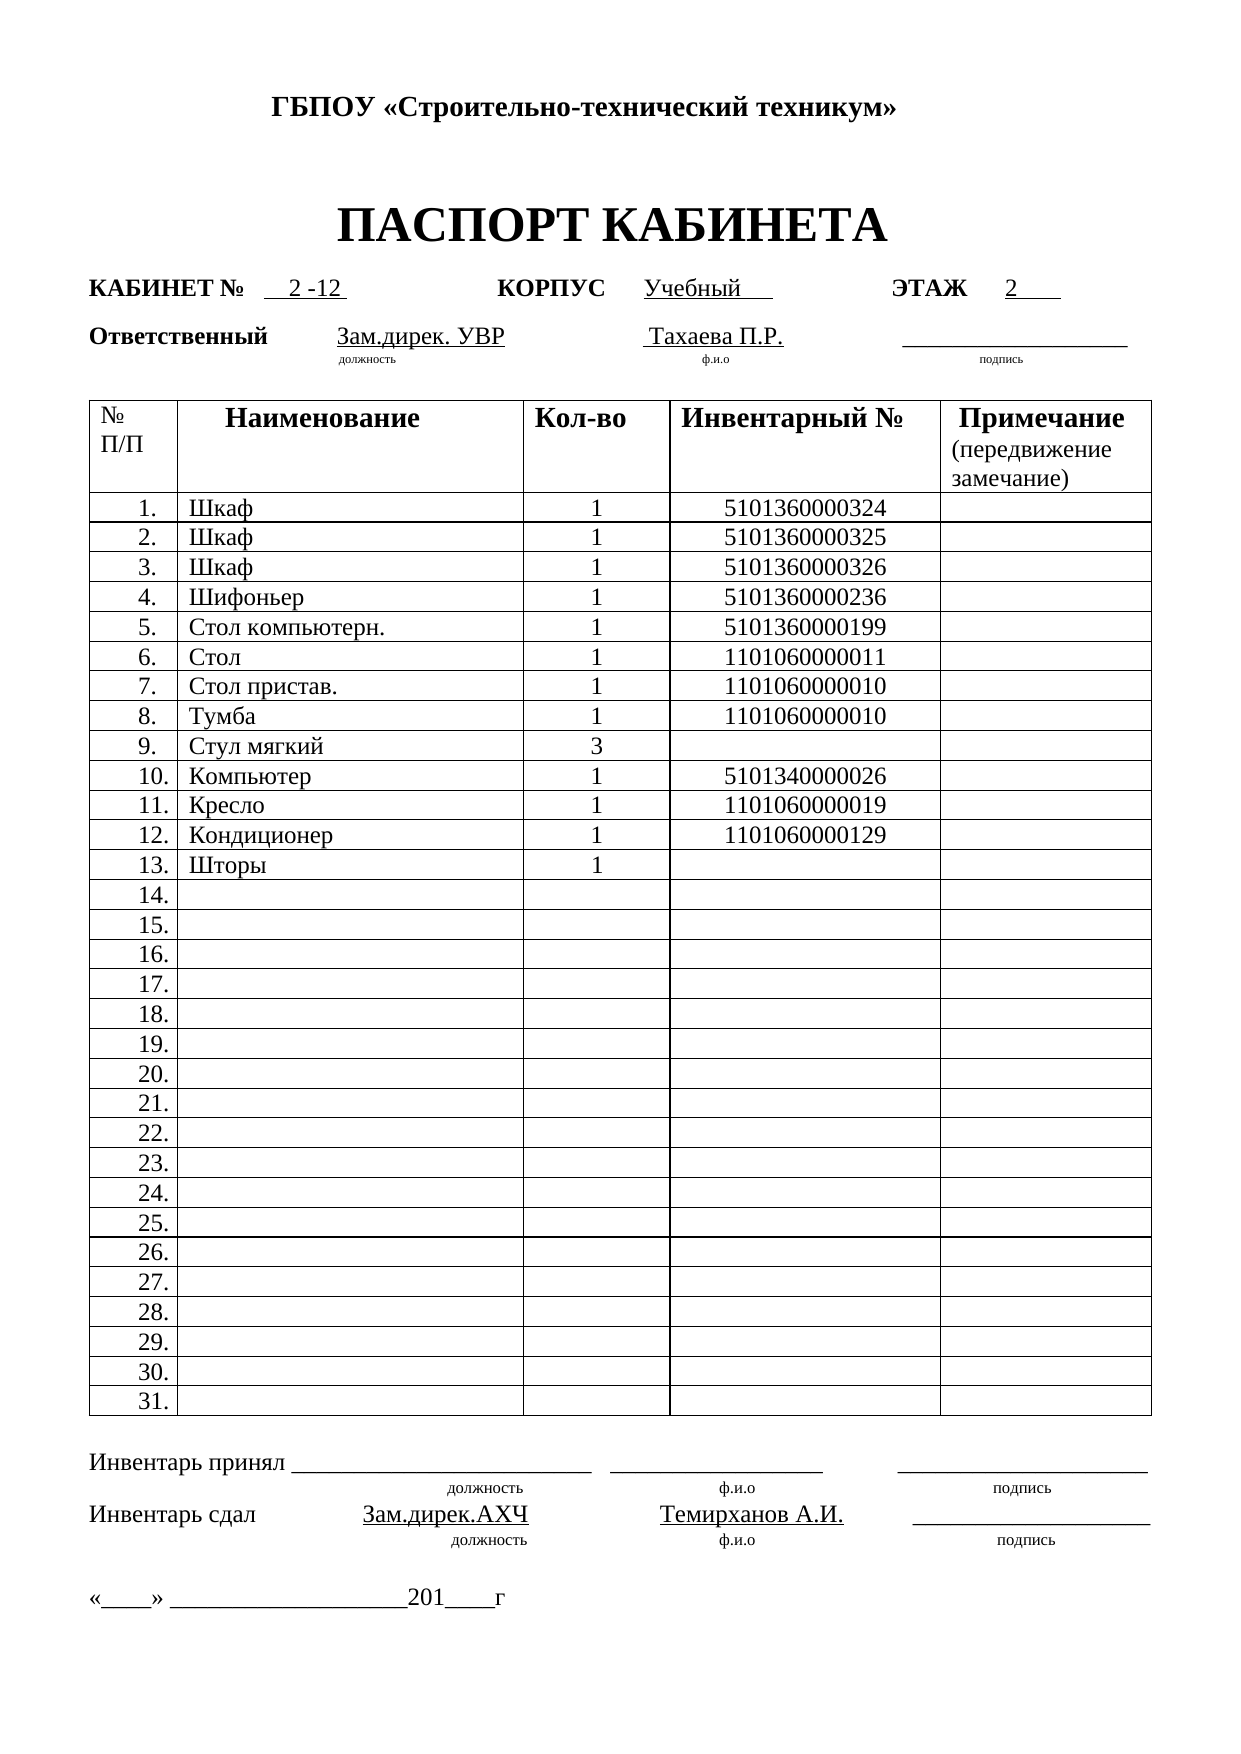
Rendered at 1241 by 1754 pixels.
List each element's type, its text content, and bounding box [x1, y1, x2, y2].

table_cell 1 [524, 820, 669, 849]
table_cell 1 [524, 552, 669, 581]
table_cell [90, 999, 177, 1028]
table_cell [524, 1267, 669, 1296]
table_cell [178, 1029, 523, 1058]
table_cell Шкаф [178, 523, 523, 551]
table_cell [90, 1178, 177, 1207]
table_cell [941, 1089, 1151, 1117]
table_cell [941, 1029, 1151, 1058]
table_cell [524, 1118, 669, 1147]
table_cell [524, 1089, 669, 1117]
table_cell [90, 761, 177, 789]
table_cell [941, 791, 1151, 819]
table_cell 1 [524, 761, 669, 789]
table_cell [90, 791, 177, 819]
table_cell [90, 1386, 177, 1415]
table_cell [90, 493, 177, 521]
table_cell 1 [524, 523, 669, 551]
table_cell Кресло [178, 791, 523, 819]
table_cell [90, 969, 177, 998]
table_cell Стол [178, 642, 523, 670]
table_cell [178, 1297, 523, 1326]
table_cell [178, 1238, 523, 1266]
table_cell 1101060000019 [671, 791, 940, 819]
table_cell [941, 1297, 1151, 1326]
table_cell [524, 1148, 669, 1177]
table_cell [671, 999, 940, 1028]
table_cell [941, 612, 1151, 641]
table_cell 1101060000010 [671, 671, 940, 700]
table_cell Шифоньер [178, 582, 523, 611]
table_cell 1 [524, 642, 669, 670]
table_header Кол-во [524, 401, 669, 492]
table_cell [90, 1029, 177, 1058]
table_cell [524, 940, 669, 968]
table_cell [941, 552, 1151, 581]
table_cell [671, 1059, 940, 1087]
table_cell [671, 731, 940, 760]
table_cell [524, 969, 669, 998]
table_cell [941, 731, 1151, 760]
table_cell [90, 552, 177, 581]
text Инвентарь сдал Зам.дирек.АХЧ Темирханов А.И. ___________________ [89, 1499, 1152, 1528]
table_cell [941, 761, 1151, 789]
text должность ф.и.о подпись [89, 1478, 1152, 1497]
table_cell [941, 1118, 1151, 1147]
table_cell 1101060000010 [671, 701, 940, 730]
table_cell [90, 880, 177, 909]
table_cell [90, 1148, 177, 1177]
table_cell [178, 1386, 523, 1415]
text КАБИНЕТ № 2 -12 КОРПУС Учебный ЭТАЖ 2 [89, 273, 1152, 302]
text ПАСПОРТ КАБИНЕТА [89, 194, 1152, 252]
table_cell Шторы [178, 850, 523, 879]
table_cell [941, 820, 1151, 849]
table_cell 5101360000236 [671, 582, 940, 611]
table_cell [671, 1089, 940, 1117]
table_cell Стол пристав. [178, 671, 523, 700]
table_cell [178, 1148, 523, 1177]
table_cell [178, 1208, 523, 1236]
table_cell [941, 701, 1151, 730]
text должность ф.и.о подпись [89, 352, 1152, 366]
table_cell 5101360000324 [671, 493, 940, 521]
table_cell [941, 1208, 1151, 1236]
table_cell [178, 999, 523, 1028]
table_cell [671, 910, 940, 938]
table_cell [90, 1267, 177, 1296]
table_cell 3 [524, 731, 669, 760]
table_cell 5101360000199 [671, 612, 940, 641]
table_cell [941, 582, 1151, 611]
table_cell [90, 582, 177, 611]
table_cell [90, 612, 177, 641]
text Ответственный Зам.дирек. УВР Тахаева П.Р. __________________ [89, 321, 1152, 349]
table_cell [90, 1297, 177, 1326]
table_cell [671, 1238, 940, 1266]
table_cell [90, 701, 177, 730]
table_cell 1 [524, 493, 669, 521]
table_cell [524, 1238, 669, 1266]
table_header Инвентарный № [671, 401, 940, 492]
table_cell [671, 1118, 940, 1147]
table_cell 1 [524, 850, 669, 879]
table_cell [671, 1208, 940, 1236]
table_cell [941, 910, 1151, 938]
table_cell [90, 642, 177, 670]
table_cell [178, 910, 523, 938]
table_cell [90, 1089, 177, 1117]
table_cell [524, 1297, 669, 1326]
table_cell Компьютер [178, 761, 523, 789]
table_cell [90, 1357, 177, 1385]
table_cell [941, 523, 1151, 551]
table_cell [941, 493, 1151, 521]
table_header Примечание (передвижение замечание) [941, 401, 1151, 492]
table_cell 1 [524, 791, 669, 819]
table_cell [90, 1208, 177, 1236]
text «____» ___________________201____г [89, 1582, 1152, 1610]
table_cell [941, 1178, 1151, 1207]
table_cell [671, 1148, 940, 1177]
table_cell [941, 1357, 1151, 1385]
table_cell 1101060000129 [671, 820, 940, 849]
table_cell [671, 1029, 940, 1058]
table_cell [178, 1118, 523, 1147]
text должность ф.и.о подпись [89, 1530, 1152, 1549]
table_cell [941, 1238, 1151, 1266]
table_cell Кондиционер [178, 820, 523, 849]
table_cell [671, 850, 940, 879]
table_cell [941, 969, 1151, 998]
table_cell 1 [524, 612, 669, 641]
table_cell [941, 999, 1151, 1028]
table_cell [90, 523, 177, 551]
table_cell [178, 1178, 523, 1207]
table_cell [941, 850, 1151, 879]
table_cell [671, 1357, 940, 1385]
table_cell [941, 1148, 1151, 1177]
table_cell [941, 1267, 1151, 1296]
table_cell [90, 1238, 177, 1266]
table_cell 5101360000326 [671, 552, 940, 581]
table_cell [178, 880, 523, 909]
table_cell 1 [524, 671, 669, 700]
table_cell [524, 880, 669, 909]
table_cell 1 [524, 701, 669, 730]
table_cell [178, 1089, 523, 1117]
table_cell Шкаф [178, 493, 523, 521]
table_cell [90, 910, 177, 938]
table_cell [941, 1059, 1151, 1087]
table_cell [524, 1178, 669, 1207]
table_cell [671, 1178, 940, 1207]
table_cell [90, 671, 177, 700]
text ГБПОУ «Строительно-технический техникум» [89, 89, 1152, 122]
table_cell [90, 1059, 177, 1087]
table_cell [941, 1386, 1151, 1415]
table_cell [524, 1386, 669, 1415]
table_cell [90, 940, 177, 968]
table_cell 1 [524, 582, 669, 611]
table_cell [178, 1059, 523, 1087]
table_cell [178, 940, 523, 968]
table_cell Шкаф [178, 552, 523, 581]
table_cell [90, 820, 177, 849]
table_cell 1101060000011 [671, 642, 940, 670]
table_cell [941, 671, 1151, 700]
table_cell [671, 940, 940, 968]
table_cell [90, 731, 177, 760]
table_cell [90, 850, 177, 879]
table_cell [941, 880, 1151, 909]
table_header № П/П [90, 401, 177, 492]
table_cell [178, 1357, 523, 1385]
table_cell Стул мягкий [178, 731, 523, 760]
table_cell Тумба [178, 701, 523, 730]
table_cell [90, 1118, 177, 1147]
table_cell [671, 1327, 940, 1356]
table_cell [524, 1208, 669, 1236]
table_cell 5101340000026 [671, 761, 940, 789]
table_cell [671, 969, 940, 998]
text Инвентарь принял ________________________ _________________ ____________________ [89, 1447, 1152, 1476]
table_cell [524, 910, 669, 938]
table_cell [524, 1059, 669, 1087]
table_cell [941, 940, 1151, 968]
table_cell [178, 969, 523, 998]
table_cell [671, 1267, 940, 1296]
table_cell [524, 999, 669, 1028]
table_cell [524, 1029, 669, 1058]
table_cell [178, 1327, 523, 1356]
table_cell [671, 880, 940, 909]
table_cell [941, 1327, 1151, 1356]
table_cell 5101360000325 [671, 523, 940, 551]
table_cell [671, 1297, 940, 1326]
table_cell [524, 1327, 669, 1356]
table_cell [178, 1267, 523, 1296]
table_cell [671, 1386, 940, 1415]
table_cell [524, 1357, 669, 1385]
table_cell [90, 1327, 177, 1356]
table_cell Стол компьютерн. [178, 612, 523, 641]
table_header Наименование [178, 401, 523, 492]
table_cell [941, 642, 1151, 670]
